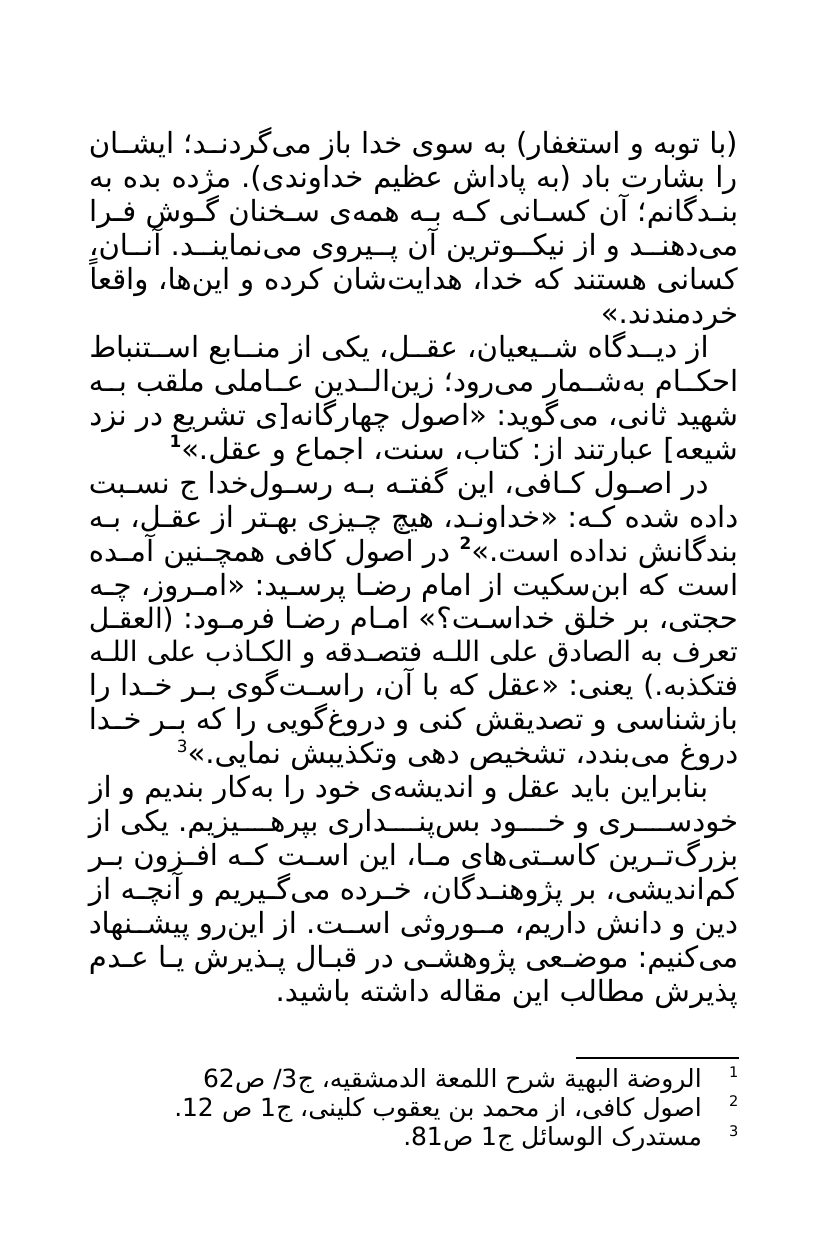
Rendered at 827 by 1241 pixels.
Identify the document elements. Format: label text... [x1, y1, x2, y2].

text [89, 126, 738, 330]
text بنابراین باید عقل و اندیشه‌ی خود را به‌کار بندیم و از خودسری و خود بس‌پنداری بپرهیزیم. یکی از بزرگ‌ترین کاستی‌های ما، این است که افزون بر کم‌اندیشی، بر پژوهندگان، خرده می‌گیریم و آنچه از دین و دانش داریم، موروثی است. از این‌رو پیشنهاد می‌کنیم: موضعی پژوهشی در قبال پذیرش یا عدم پذیرش مطالب این مقاله داشته باشید. [89, 770, 738, 1008]
text در اصول کافی، این گفته به رسول‌خدا ج نسبت داده شده که: «خداوند، هیچ چیزی بهتر از عقل، به بندگانش نداده است.» در اصول کافی همچنین آمده است که ابن‌سکیت از امام رضا پرسید: «امروز، چه حجتی، بر خلق خداست؟» امام رضا فرمود: (العقل تعرف به الصادق على الله فتصدقه و الكاذب على الله فتكذبه.) یعنی: «عقل که با آن، راست‌گوی بر خدا را بازشناسی و تصدیقش کنی و دروغ‌گویی را که بر خدا دروغ می‌بندد، تشخیص دهی وتکذیبش نمایی.» [89, 466, 738, 770]
text از دیدگاه شیعیان، عقل، یکی از منابع استنباط احکام به‌شمار می‌رود؛ زین‌الدین عاملی ملقب به شهید ثانی، می‌گوید: «اصول چهارگانه‌[ی تشریع در نزد شیعه] عبارتند از: کتاب، سنت، اجماع و عقل.» [89, 330, 738, 466]
